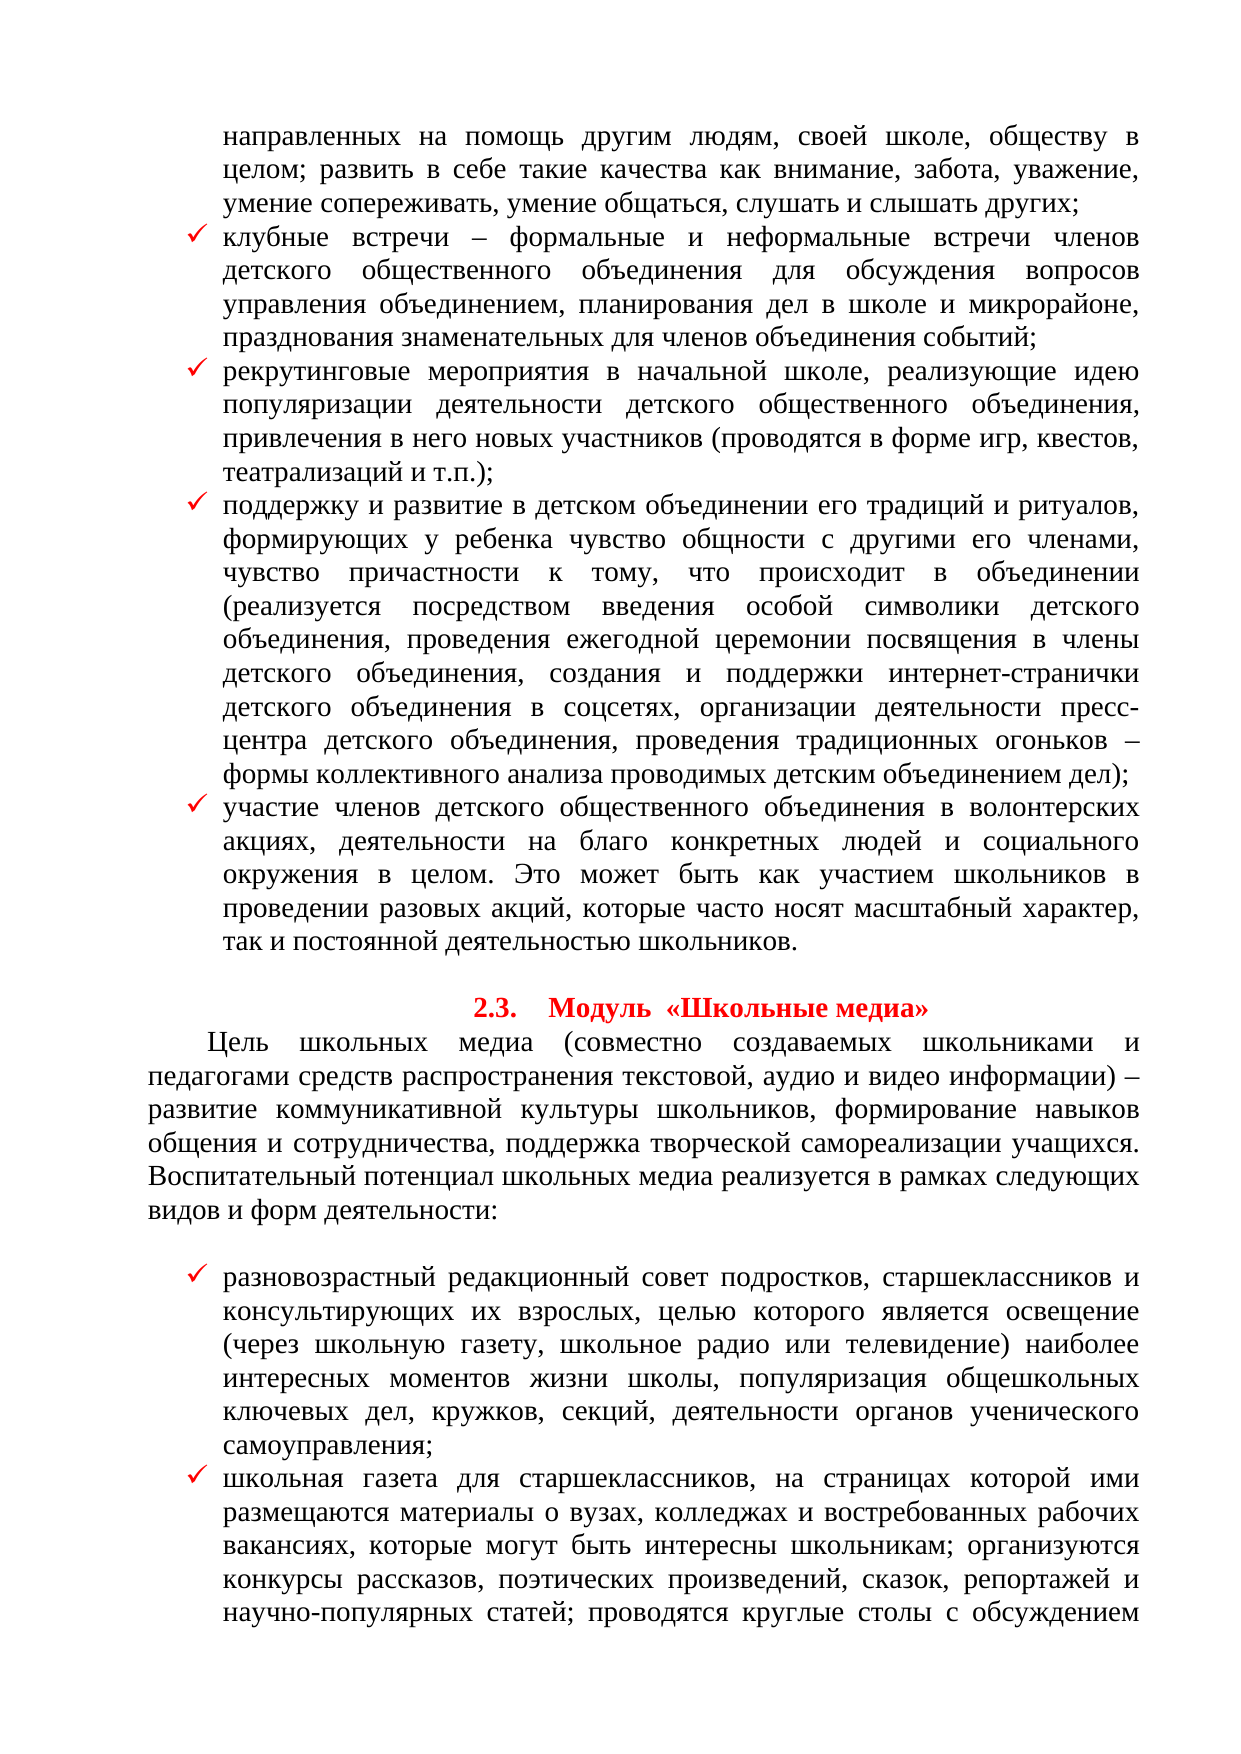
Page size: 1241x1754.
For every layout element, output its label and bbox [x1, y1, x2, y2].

table_header [136, 118, 1152, 1628]
